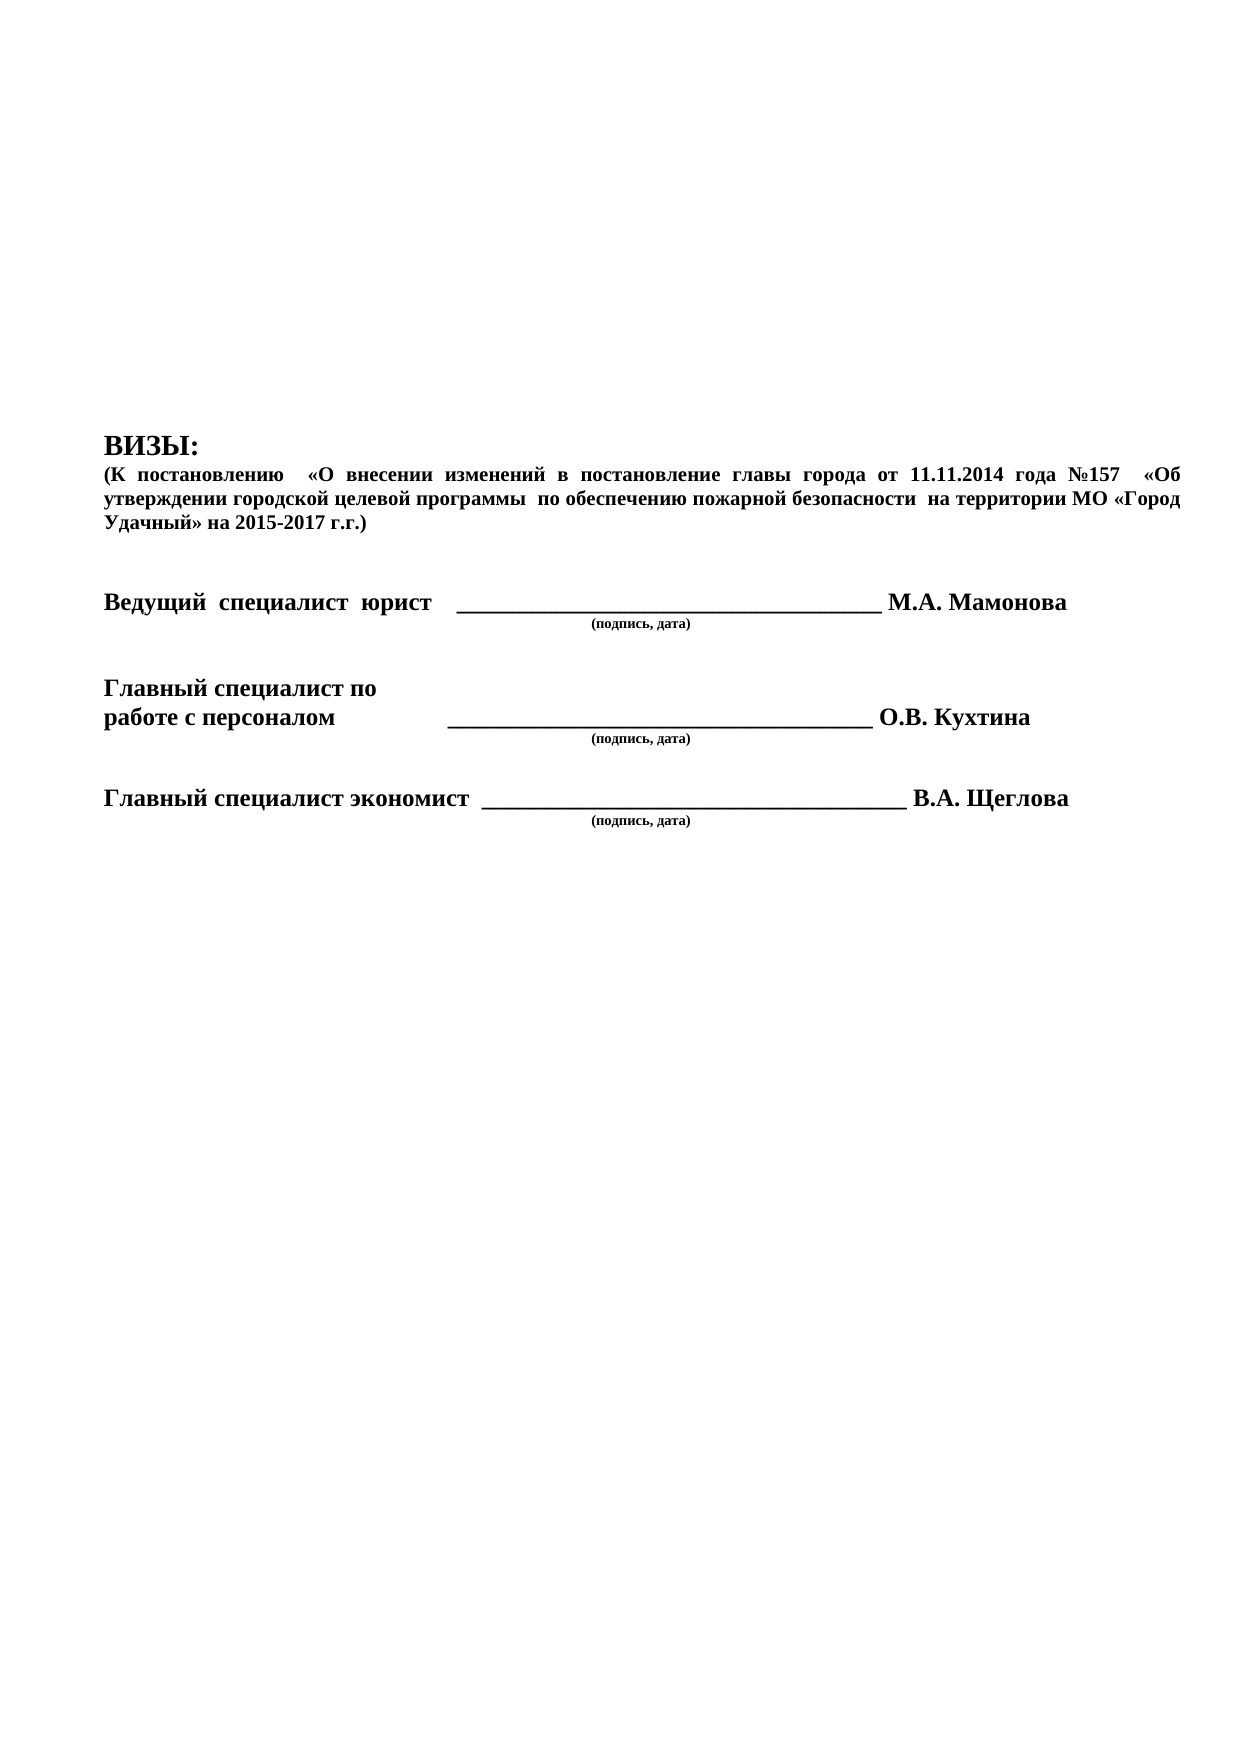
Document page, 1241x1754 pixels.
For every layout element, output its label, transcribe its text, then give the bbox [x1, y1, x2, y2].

text работе с персоналом __________________________________ О.В. Кухтина [103, 702, 1181, 730]
text Главный специалист экономист __________________________________ В.А. Щеглова [103, 783, 1181, 812]
text ВИЗЫ: [103, 428, 1181, 462]
text (подпись, дата) [103, 730, 1181, 759]
text (К постановлению «О внесении изменений в постановление главы города от 11.11.2014 года №157 «Об утверждении городской целевой программы по обеспечению пожарной безопасности на территории МО «Город Удачный» на 2015-2017 г.г.) [103, 462, 1181, 534]
text (подпись, дата) [103, 615, 1181, 644]
text Главный специалист по [103, 673, 1181, 702]
text (подпись, дата) [103, 812, 1181, 841]
text Ведущий специалист юрист __________________________________ М.А. Мамонова [103, 587, 1181, 615]
